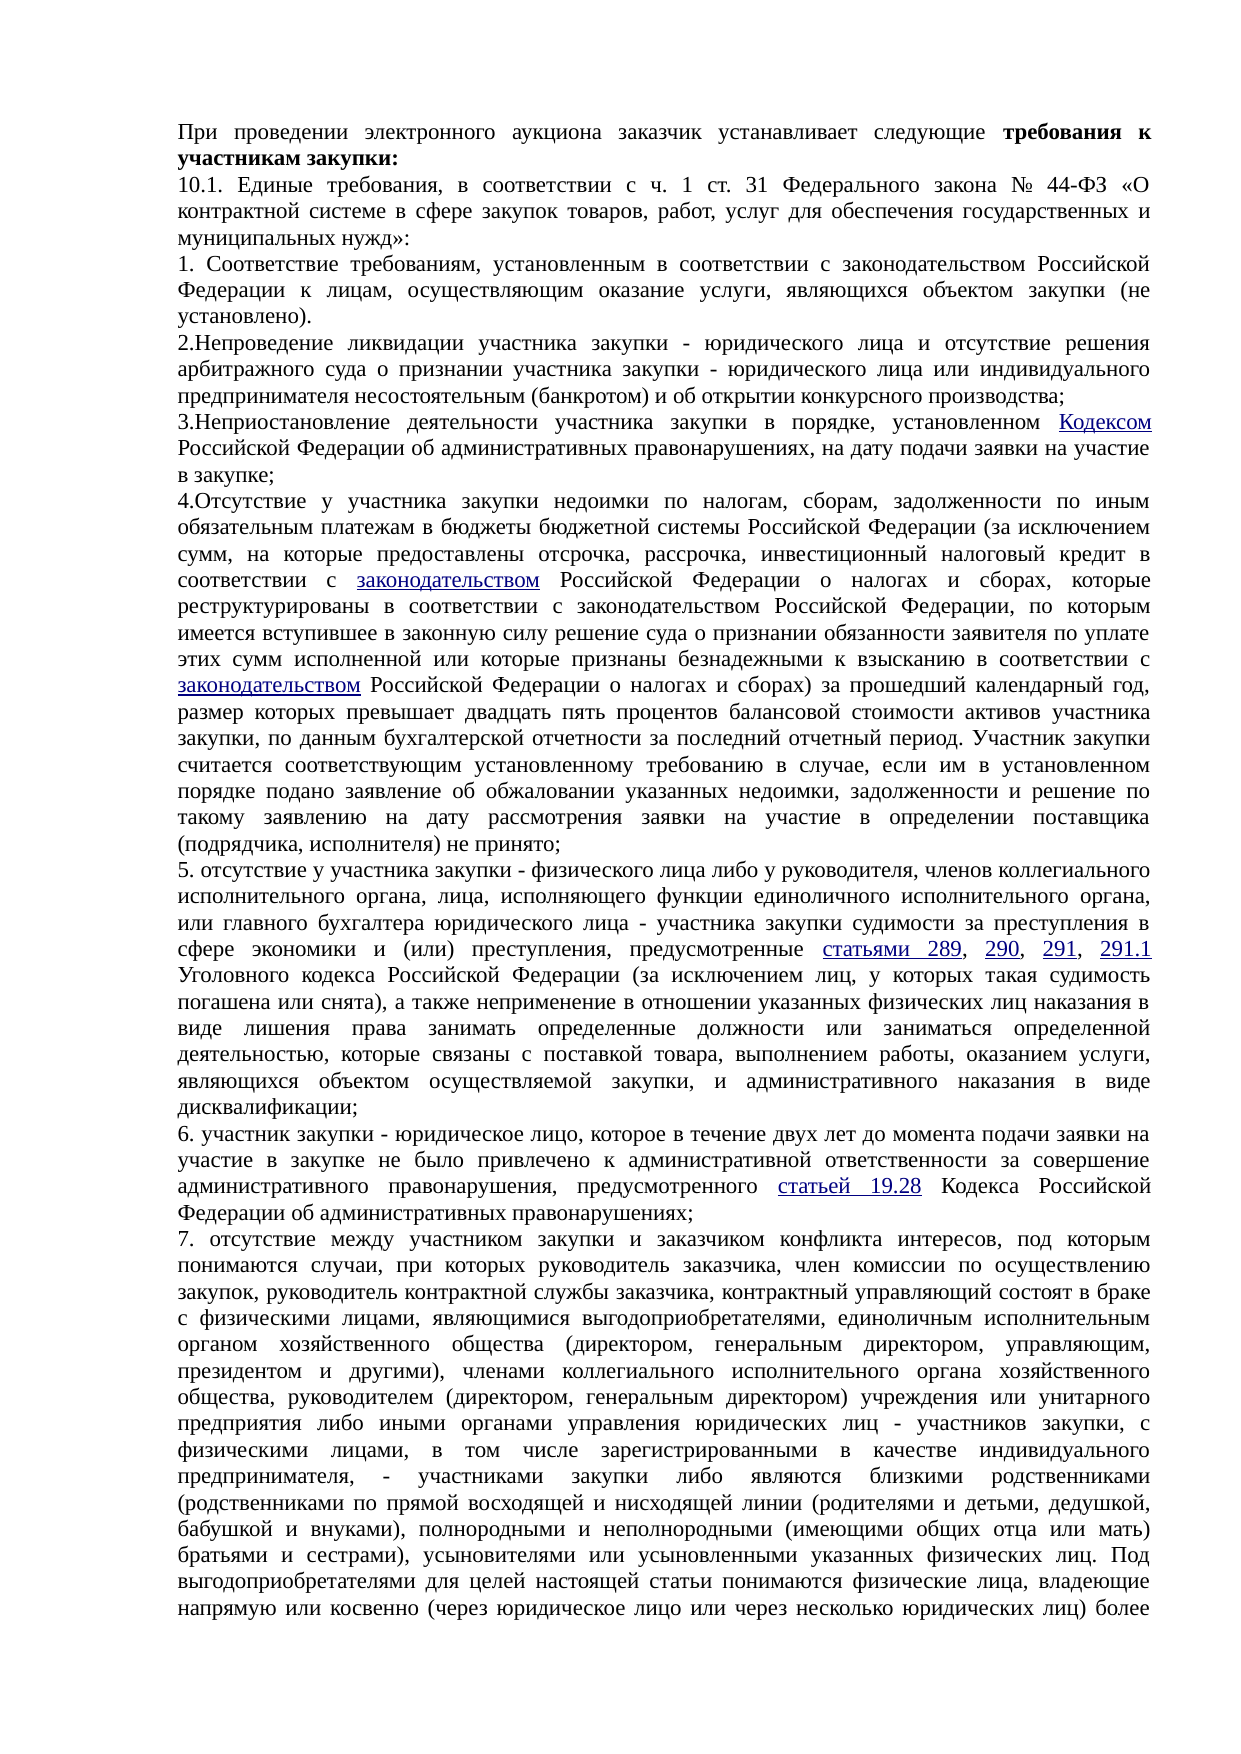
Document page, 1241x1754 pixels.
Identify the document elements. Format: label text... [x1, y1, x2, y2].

text 5. отсутствие у участника закупки - физического лица либо у руководителя, членов коллегиального исполнительного органа, лица, исполняющего функции единоличного исполнительного органа, или главного бухгалтера юридического лица - участника закупки судимости за преступления в сфере экономики и (или) преступления, предусмотренные статьями 289, 290, 291, 291.1 Уголовного кодекса Российской Федерации (за исключением лиц, у которых такая судимость погашена или снята), а также неприменение в отношении указанных физических лиц наказания в виде лишения права занимать определенные должности или заниматься определенной деятельностью, которые связаны с поставкой товара, выполнением работы, оказанием услуги, являющихся объектом осуществляемой закупки, и административного наказания в виде дисквалификации; [177, 856, 1152, 1119]
text 1. Соответствие требованиям, установленным в соответствии с законодательством Российской Федерации к лицам, осуществляющим оказание услуги, являющихся объектом закупки (не установлено). [177, 250, 1152, 329]
text 4.Отсутствие у участника закупки недоимки по налогам, сборам, задолженности по иным обязательным платежам в бюджеты бюджетной системы Российской Федерации (за исключением сумм, на которые предоставлены отсрочка, рассрочка, инвестиционный налоговый кредит в соответствии с законодательством Российской Федерации о налогах и сборах, которые реструктурированы в соответствии с законодательством Российской Федерации, по которым имеется вступившее в законную силу решение суда о признании обязанности заявителя по уплате этих сумм исполненной или которые признаны безнадежными к взысканию в соответствии с законодательством Российской Федерации о налогах и сборах) за прошедший календарный год, размер которых превышает двадцать пять процентов балансовой стоимости активов участника закупки, по данным бухгалтерской отчетности за последний отчетный период. Участник закупки считается соответствующим установленному требованию в случае, если им в установленном порядке подано заявление об обжаловании указанных недоимки, задолженности и решение по такому заявлению на дату рассмотрения заявки на участие в определении поставщика (подрядчика, исполнителя) не принято; [177, 487, 1152, 856]
text 6. участник закупки - юридическое лицо, которое в течение двух лет до момента подачи заявки на участие в закупке не было привлечено к административной ответственности за совершение административного правонарушения, предусмотренного статьей 19.28 Кодекса Российской Федерации об административных правонарушениях; [177, 1119, 1152, 1225]
text 3.Неприостановление деятельности участника закупки в порядке, установленном Кодексом Российской Федерации об административных правонарушениях, на дату подачи заявки на участие в закупке; [177, 408, 1152, 487]
text 2.Непроведение ликвидации участника закупки - юридического лица и отсутствие решения арбитражного суда о признании участника закупки - юридического лица или индивидуального предпринимателя несостоятельным (банкротом) и об открытии конкурсного производства; [177, 329, 1152, 408]
text 10.1. Единые требования, в соответствии с ч. 1 ст. 31 Федерального закона № 44-ФЗ «О контрактной системе в сфере закупок товаров, работ, услуг для обеспечения государственных и муниципальных нужд»: [177, 171, 1152, 250]
text При проведении электронного аукциона заказчик устанавливает следующие требования к участникам закупки: [177, 118, 1152, 171]
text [177, 1225, 1152, 1620]
